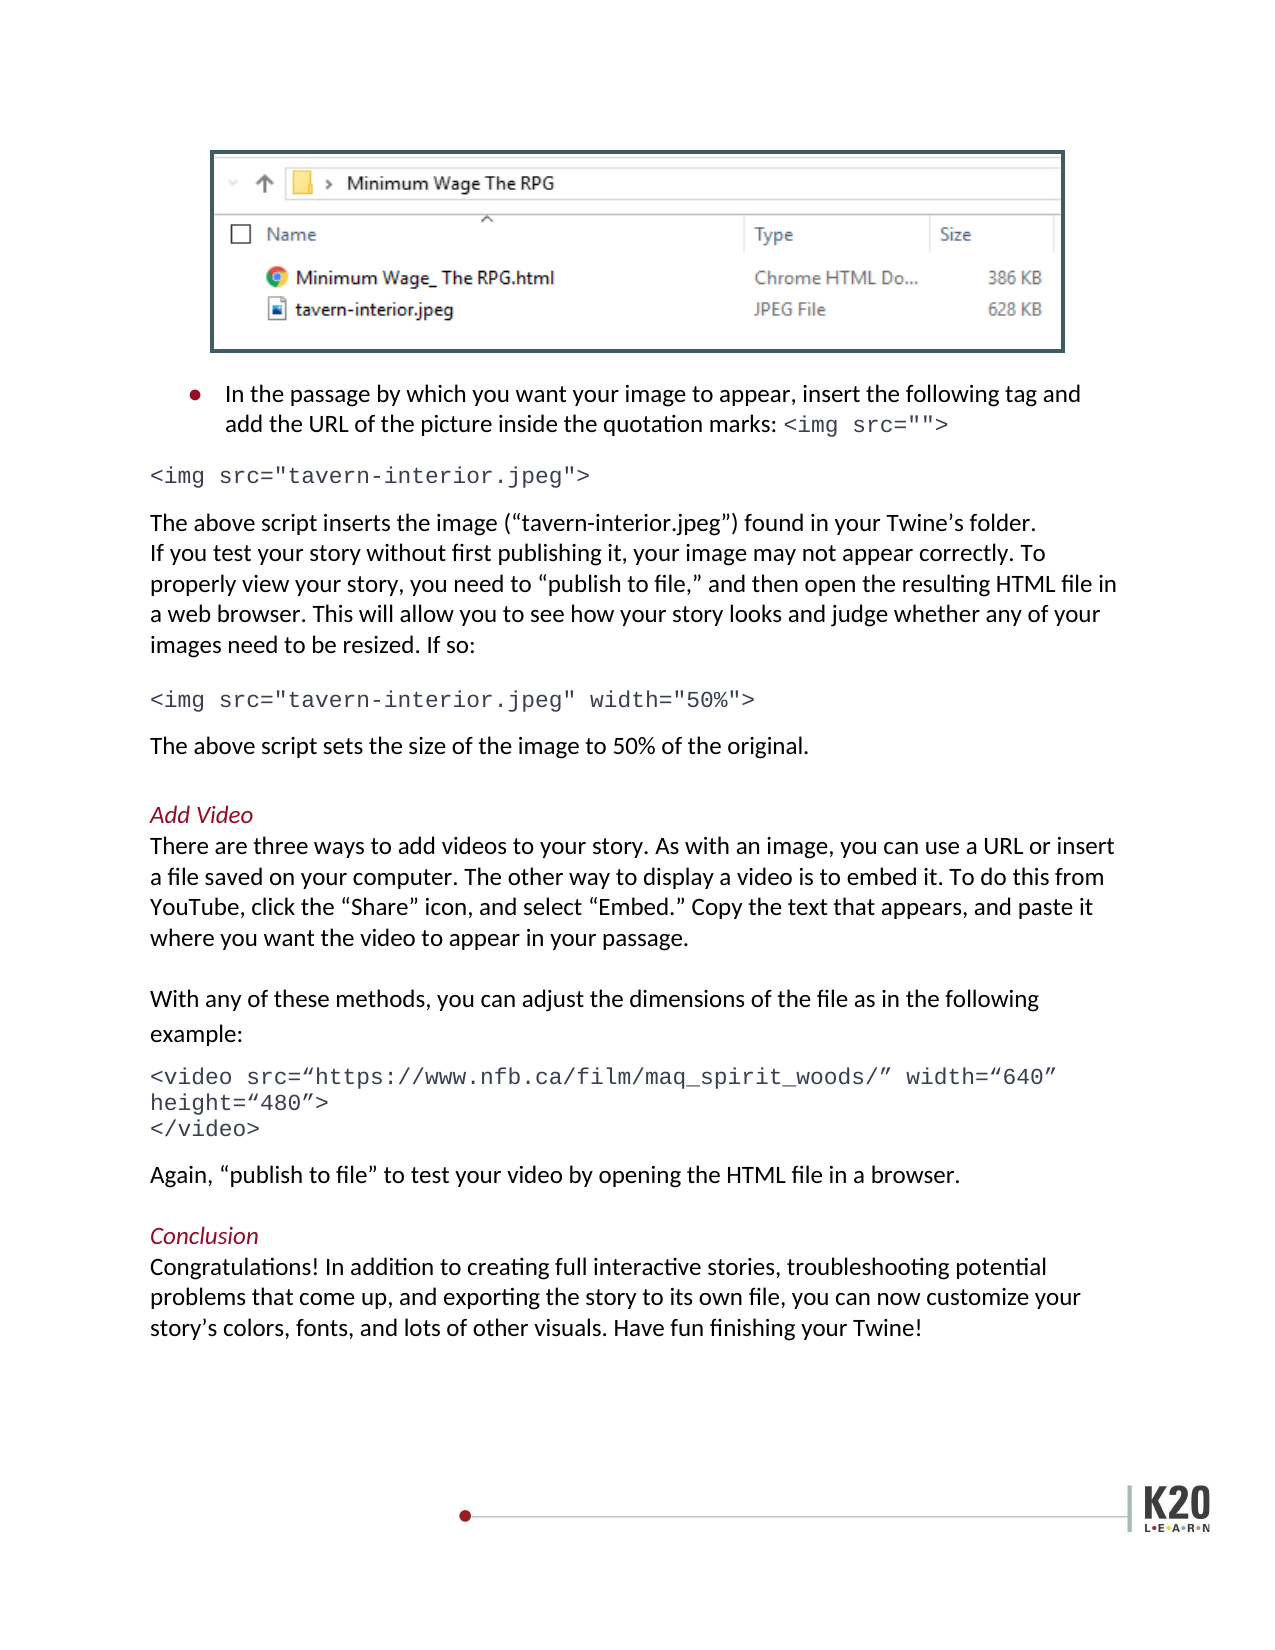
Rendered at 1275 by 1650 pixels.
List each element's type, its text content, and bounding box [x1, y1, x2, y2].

list In the passage by which you want your image to appear, insert the following tag and add the URL of the picture inside the quotation marks: <img src=""> [187, 378, 1125, 440]
picture [459, 1482, 1210, 1535]
subtitle Conclusion [150, 1221, 1125, 1251]
text If you test your story without first publishing it, your image may not appear correctly. To properly view your story, you need to “publish to file,” and then open the resulting HTML file in a web browser. This will allow you to see how your story looks and judge whether any of your images need to be resized. If so: [150, 538, 1125, 660]
text <video src=“https://www.nfb.ca/film/maq_spirit_woods/” width=“640” height=“480”> [150, 1065, 1125, 1117]
text With any of these methods, you can adjust the dimensions of the file as in the following example: [150, 983, 1125, 1048]
subtitle Add Video [150, 800, 1125, 830]
text The above script sets the size of the image to 50% of the original. [150, 730, 1125, 761]
text The above script inserts the image (“tavern-interior.jpeg”) found in your Twine’s folder. [150, 507, 1125, 538]
text There are three ways to add videos to your story. As with an image, you can use a URL or insert a file saved on your computer. The other way to display a video is to embed it. To do this from YouTube, click the “Share” icon, and select “Embed.” Copy the text that appears, and paste it where you want the video to appear in your passage. [150, 830, 1125, 952]
text <img src="tavern-interior.jpeg"> [150, 465, 1125, 491]
picture [214, 154, 1061, 349]
text Congratulations! In addition to creating full interactive stories, troubleshooting potential problems that come up, and exporting the story to its own file, you can now customize your story’s colors, fonts, and lots of other visuals. Have fun finishing your Twine! [150, 1251, 1125, 1343]
text Again, “publish to file” to test your video by opening the HTML file in a browser. [150, 1159, 1125, 1190]
text </video> [150, 1117, 1125, 1143]
text <img src="tavern-interior.jpeg" width="50%"> [150, 688, 1125, 714]
